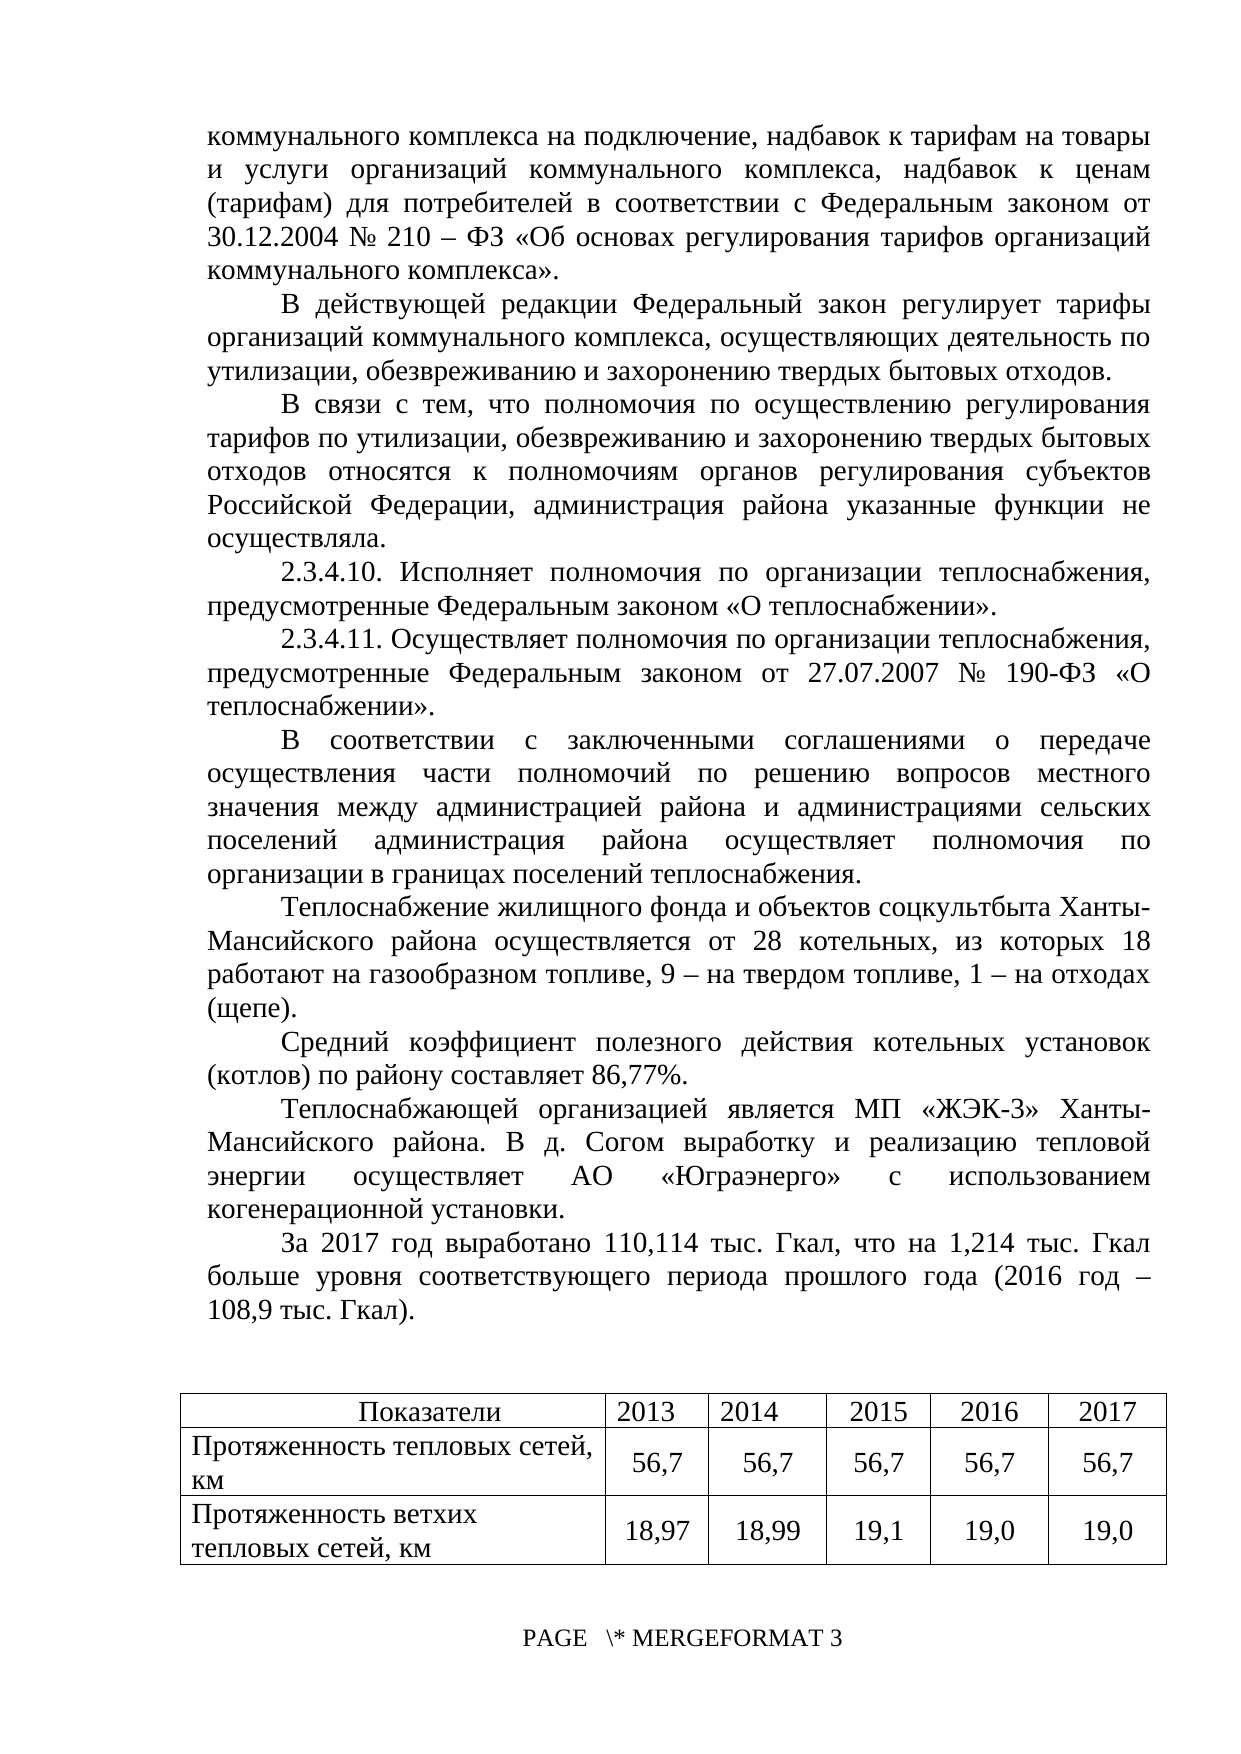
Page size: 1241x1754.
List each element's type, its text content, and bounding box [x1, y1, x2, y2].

table_cell 56,7 [709, 1428, 826, 1495]
table_cell 19,1 [827, 1496, 930, 1563]
table_header 2013 [606, 1394, 708, 1427]
table_cell 56,7 [1049, 1428, 1166, 1495]
text Теплоснабжение жилищного фонда и объектов соцкультбыта Ханты-Мансийского района осуществляется от 28 котельных, из которых 18 работают на газообразном топливе, 9 – на твердом топливе, 1 – на отходах (щепе). [207, 889, 1152, 1024]
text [207, 118, 1152, 286]
text 2.3.4.11. Осуществляет полномочия по организации теплоснабжения, предусмотренные Федеральным законом от 27.07.2007 № 190-ФЗ «О теплоснабжении». [207, 621, 1152, 722]
text В соответствии с заключенными соглашениями о передаче осуществления части полномочий по решению вопросов местного значения между администрацией района и администрациями сельских поселений администрация района осуществляет полномочия по организации в границах поселений теплоснабжения. [207, 722, 1152, 889]
table_header 2017 [1049, 1394, 1166, 1427]
table_header Показатели [181, 1394, 605, 1427]
table_header 2015 [827, 1394, 930, 1427]
table_cell 56,7 [606, 1428, 708, 1495]
text В связи с тем, что полномочия по осуществлению регулирования тарифов по утилизации, обезвреживанию и захоронению твердых бытовых отходов относятся к полномочиям органов регулирования субъектов Российской Федерации, администрация района указанные функции не осуществляла. [207, 386, 1152, 554]
table_cell 56,7 [931, 1428, 1048, 1495]
table_header 2016 [931, 1394, 1048, 1427]
text Теплоснабжающей организацией является МП «ЖЭК-3» Ханты-Мансийского района. В д. Согом выработку и реализацию тепловой энергии осуществляет АО «Юграэнерго» с использованием когенерационной установки. [207, 1091, 1152, 1225]
text 2.3.4.10. Исполняет полномочия по организации теплоснабжения, предусмотренные Федеральным законом «О теплоснабжении». [207, 554, 1152, 621]
table_cell 19,0 [931, 1496, 1048, 1563]
text Средний коэффициент полезного действия котельных установок (котлов) по району составляет 86,77%. [207, 1024, 1152, 1091]
table_header 2014 [709, 1394, 826, 1427]
table_cell Протяженность ветхих тепловых сетей, км [181, 1496, 605, 1563]
table_cell 18,97 [606, 1496, 708, 1563]
table_cell 18,99 [709, 1496, 826, 1563]
text За 2017 год выработано 110,114 тыс. Гкал, что на 1,214 тыс. Гкал больше уровня соответствующего периода прошлого года (2016 год – 108,9 тыс. Гкал). [207, 1225, 1152, 1326]
text В действующей редакции Федеральный закон регулирует тарифы организаций коммунального комплекса, осуществляющих деятельность по утилизации, обезвреживанию и захоронению твердых бытовых отходов. [207, 286, 1152, 386]
table_cell 56,7 [827, 1428, 930, 1495]
table_cell 19,0 [1049, 1496, 1166, 1563]
table_cell Протяженность тепловых сетей, км [181, 1428, 605, 1495]
